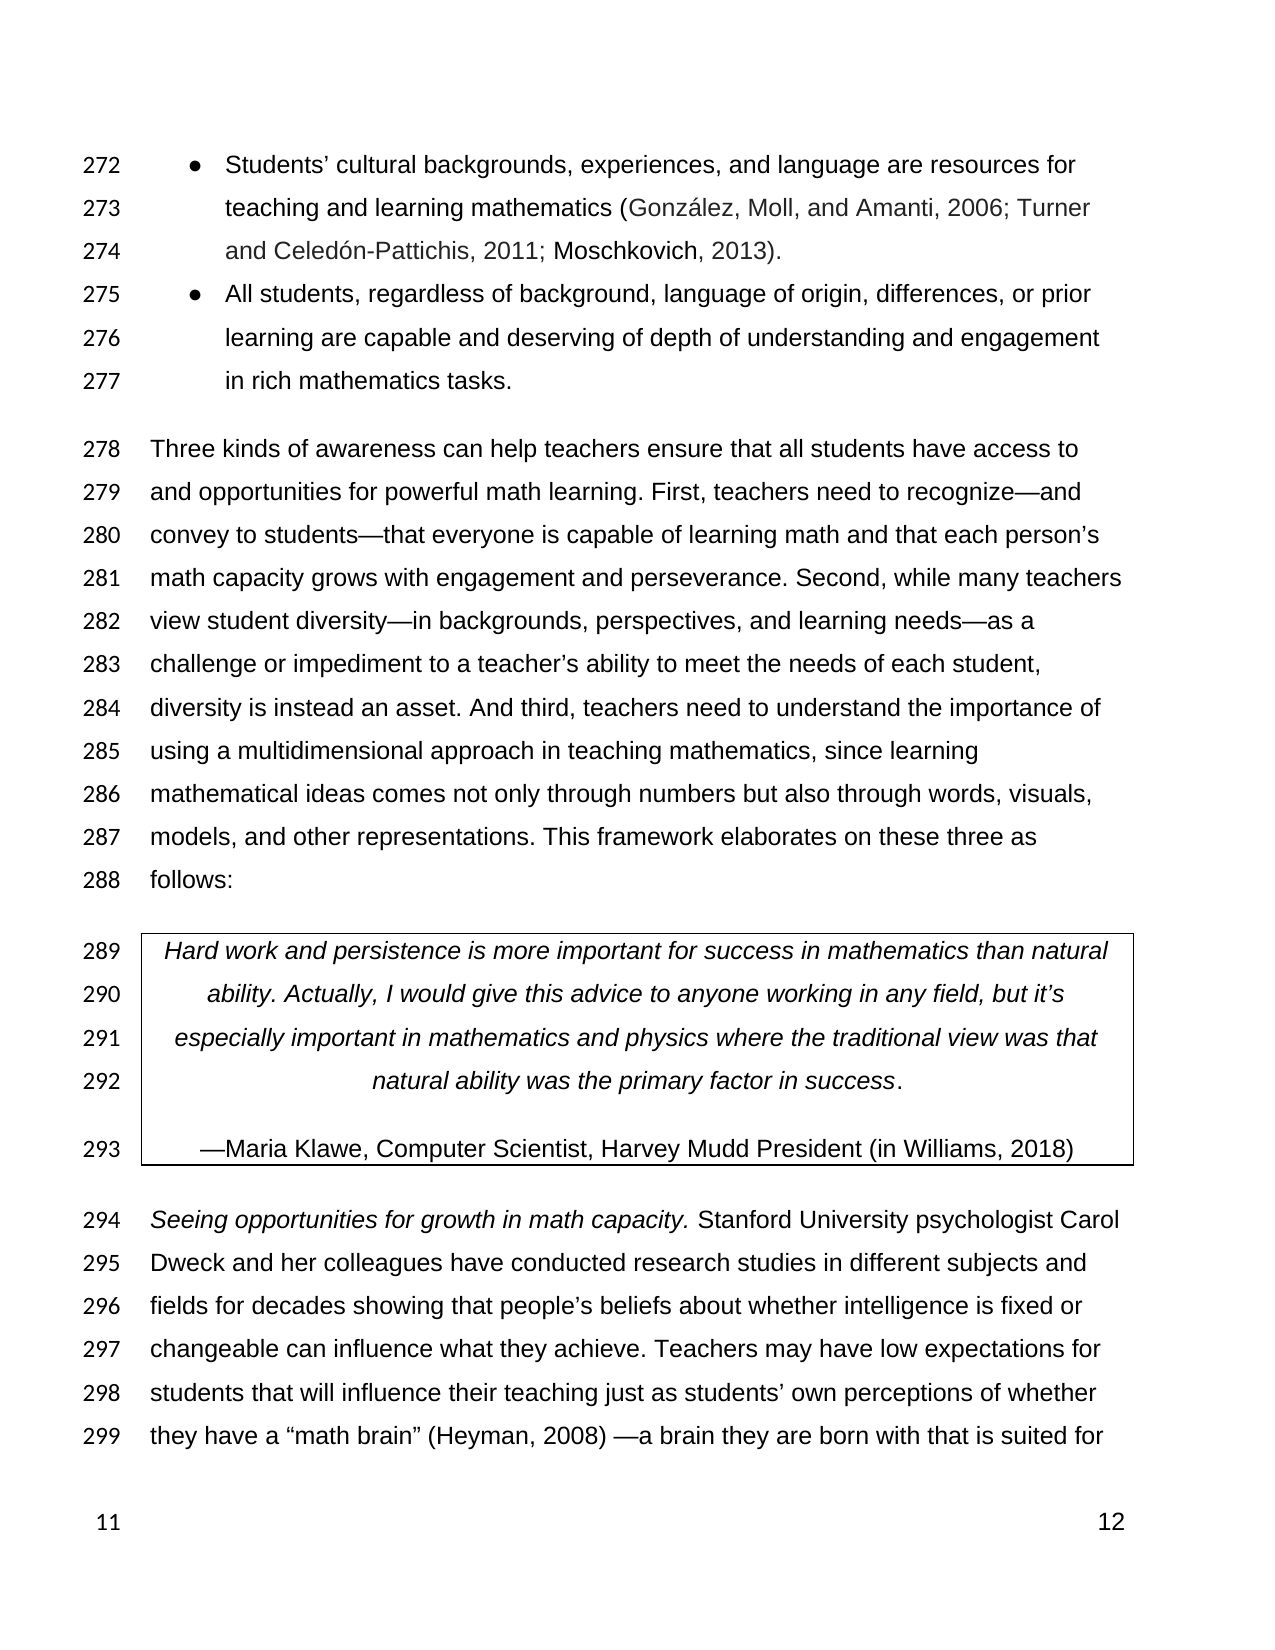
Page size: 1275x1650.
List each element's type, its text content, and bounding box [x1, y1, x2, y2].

list Students’ cultural backgrounds, experiences, and language are resources for teaching and learning mathematics (González, Moll, and Amanti, 2006; Turner and Celedón-Pattichis, 2011; Moschkovich, 2013). [187, 150, 1125, 265]
text —Maria Klawe, Computer Scientist, Harvey Mudd President (in Williams, 2018) [142, 1131, 1133, 1164]
text Three kinds of awareness can help teachers ensure that all students have access to and opportunities for powerful math learning. First, teachers need to recognize—and convey to students—that everyone is capable of learning math and that each person’s math capacity grows with engagement and perseverance. Second, while many teachers view student diversity—in backgrounds, perspectives, and learning needs—as a challenge or impediment to a teacher’s ability to meet the needs of each student, diversity is instead an asset. And third, teachers need to understand the importance of using a multidimensional approach in teaching mathematics, since learning mathematical ideas comes not only through numbers but also through words, visuals, models, and other representations. This framework elaborates on these three as follows: [150, 434, 1125, 894]
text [150, 1205, 1125, 1449]
text Hard work and persistence is more important for success in mathematics than natural ability. Actually, I would give this advice to anyone working in any field, but it’s especially important in mathematics and physics where the traditional view was that natural ability was the primary factor in success. [142, 934, 1133, 1094]
list All students, regardless of background, language of origin, differences, or prior learning are capable and deserving of depth of understanding and engagement in rich mathematics tasks. [187, 279, 1125, 394]
